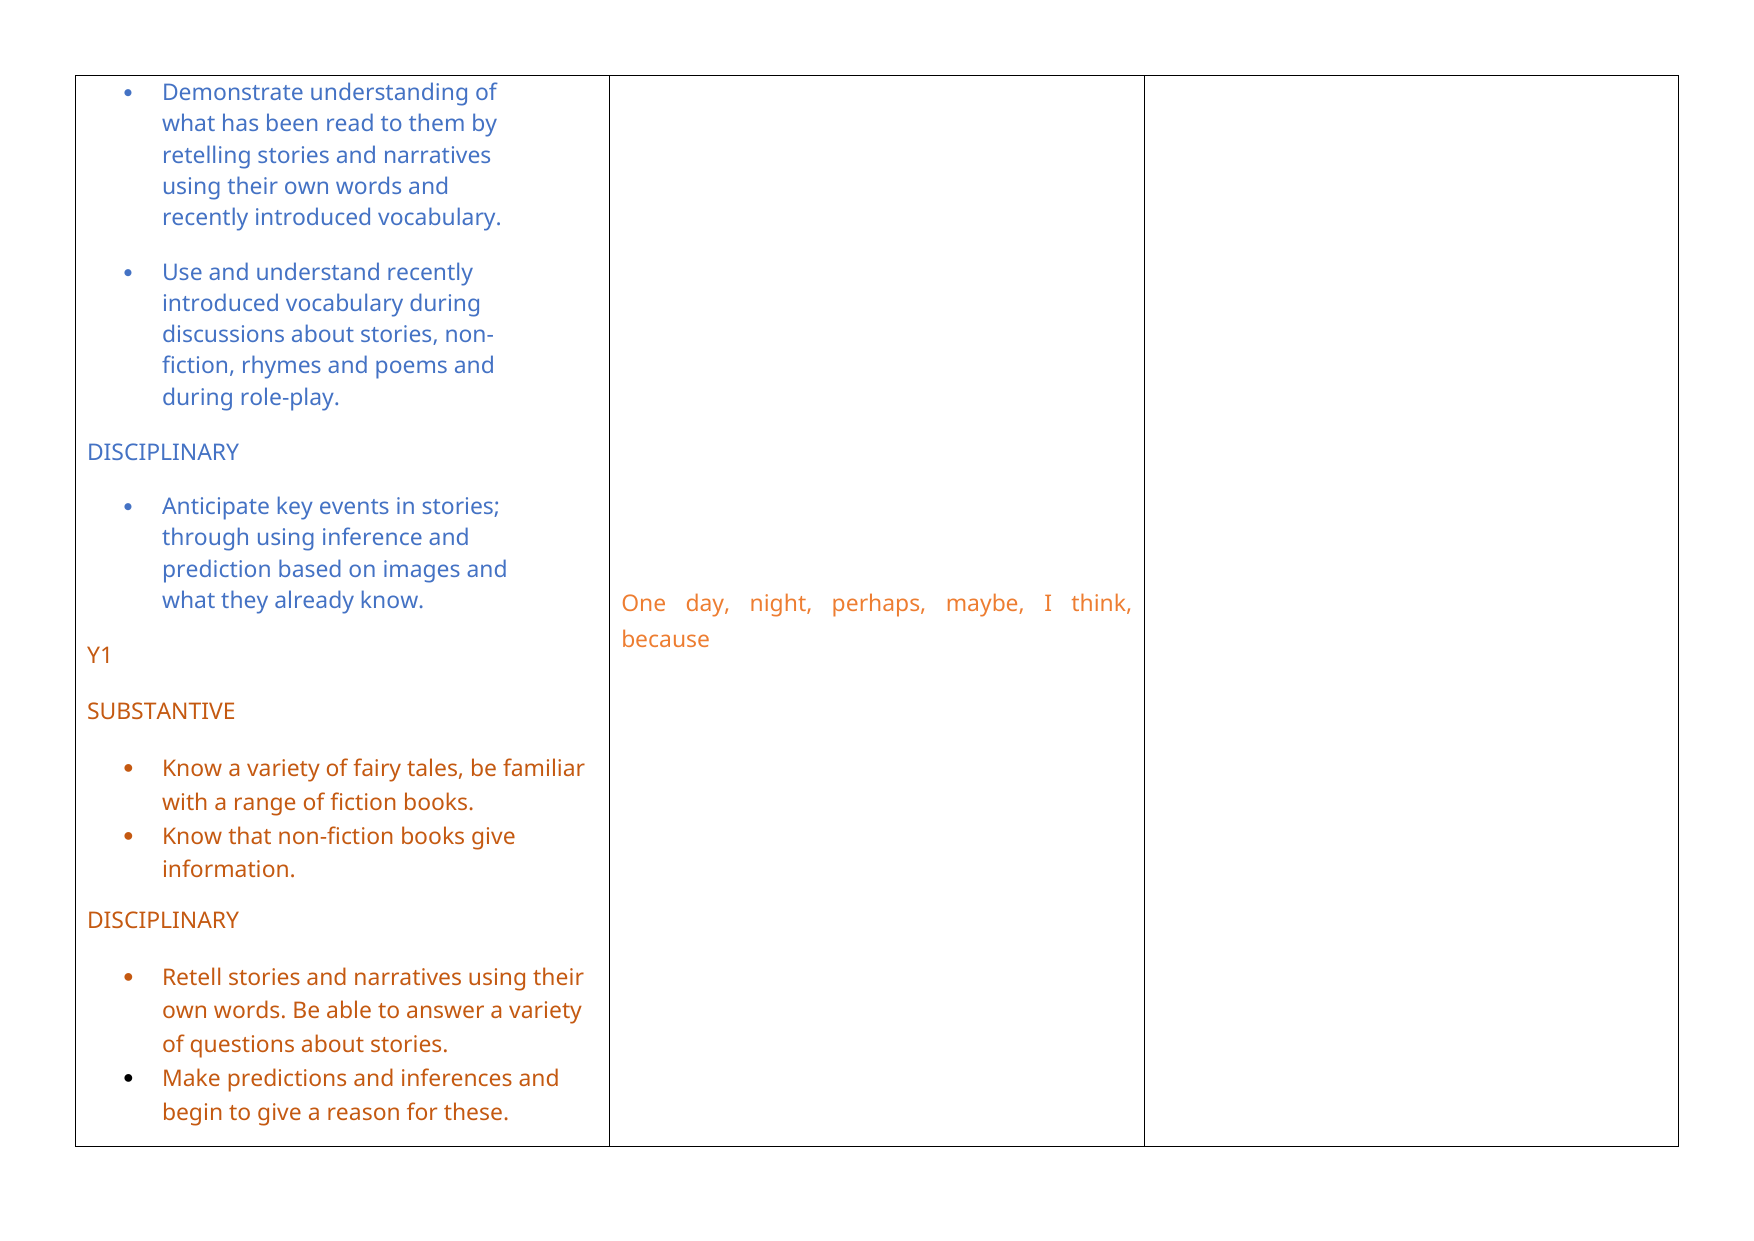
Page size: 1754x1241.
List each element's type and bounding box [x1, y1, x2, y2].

table_cell [1145, 76, 1678, 1146]
table_cell [76, 76, 609, 1146]
table_cell [610, 76, 1144, 1146]
